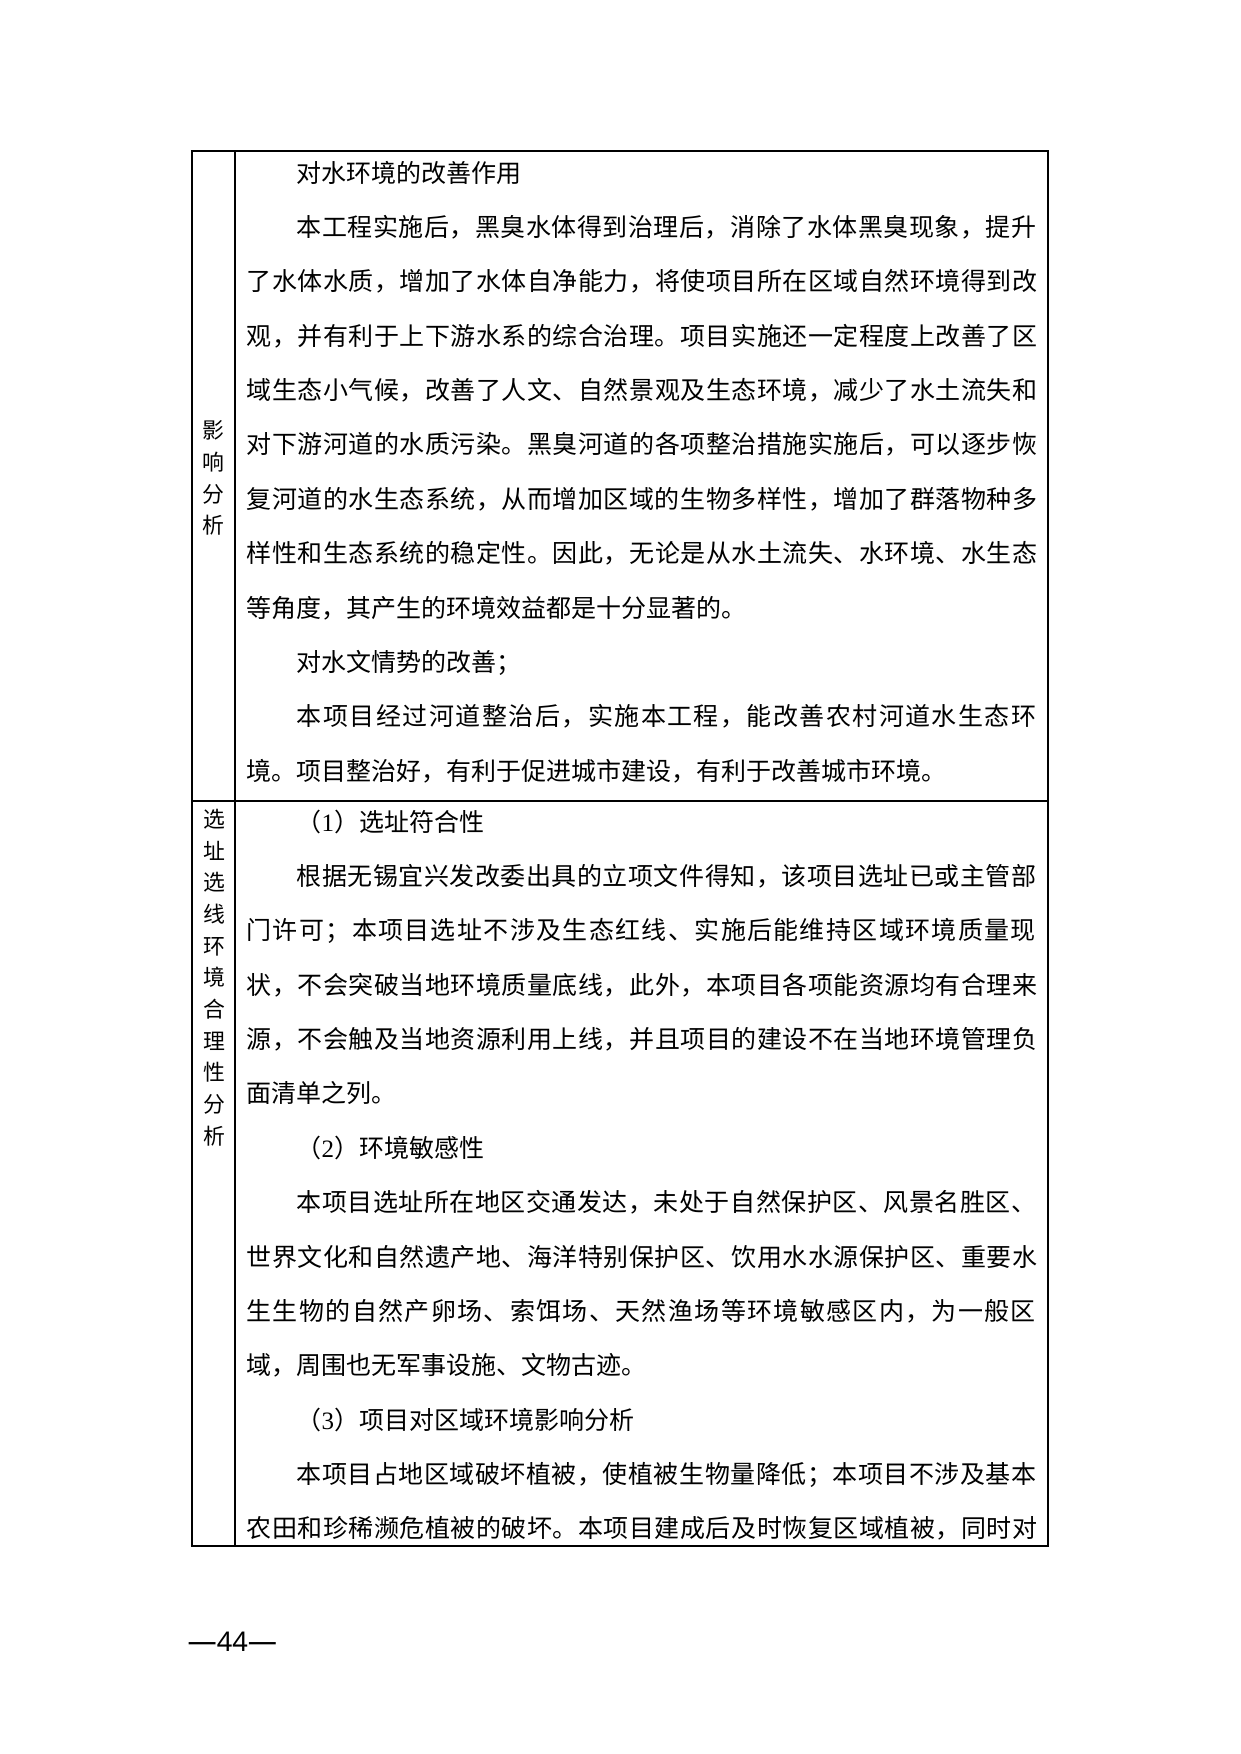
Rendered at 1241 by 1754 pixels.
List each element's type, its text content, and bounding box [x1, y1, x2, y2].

table_cell 运营期生态环境影响分析 [193, 152, 234, 800]
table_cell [236, 152, 1047, 800]
table_cell 选址选线环境合理性分析 [193, 802, 234, 1545]
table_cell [236, 802, 1047, 1545]
